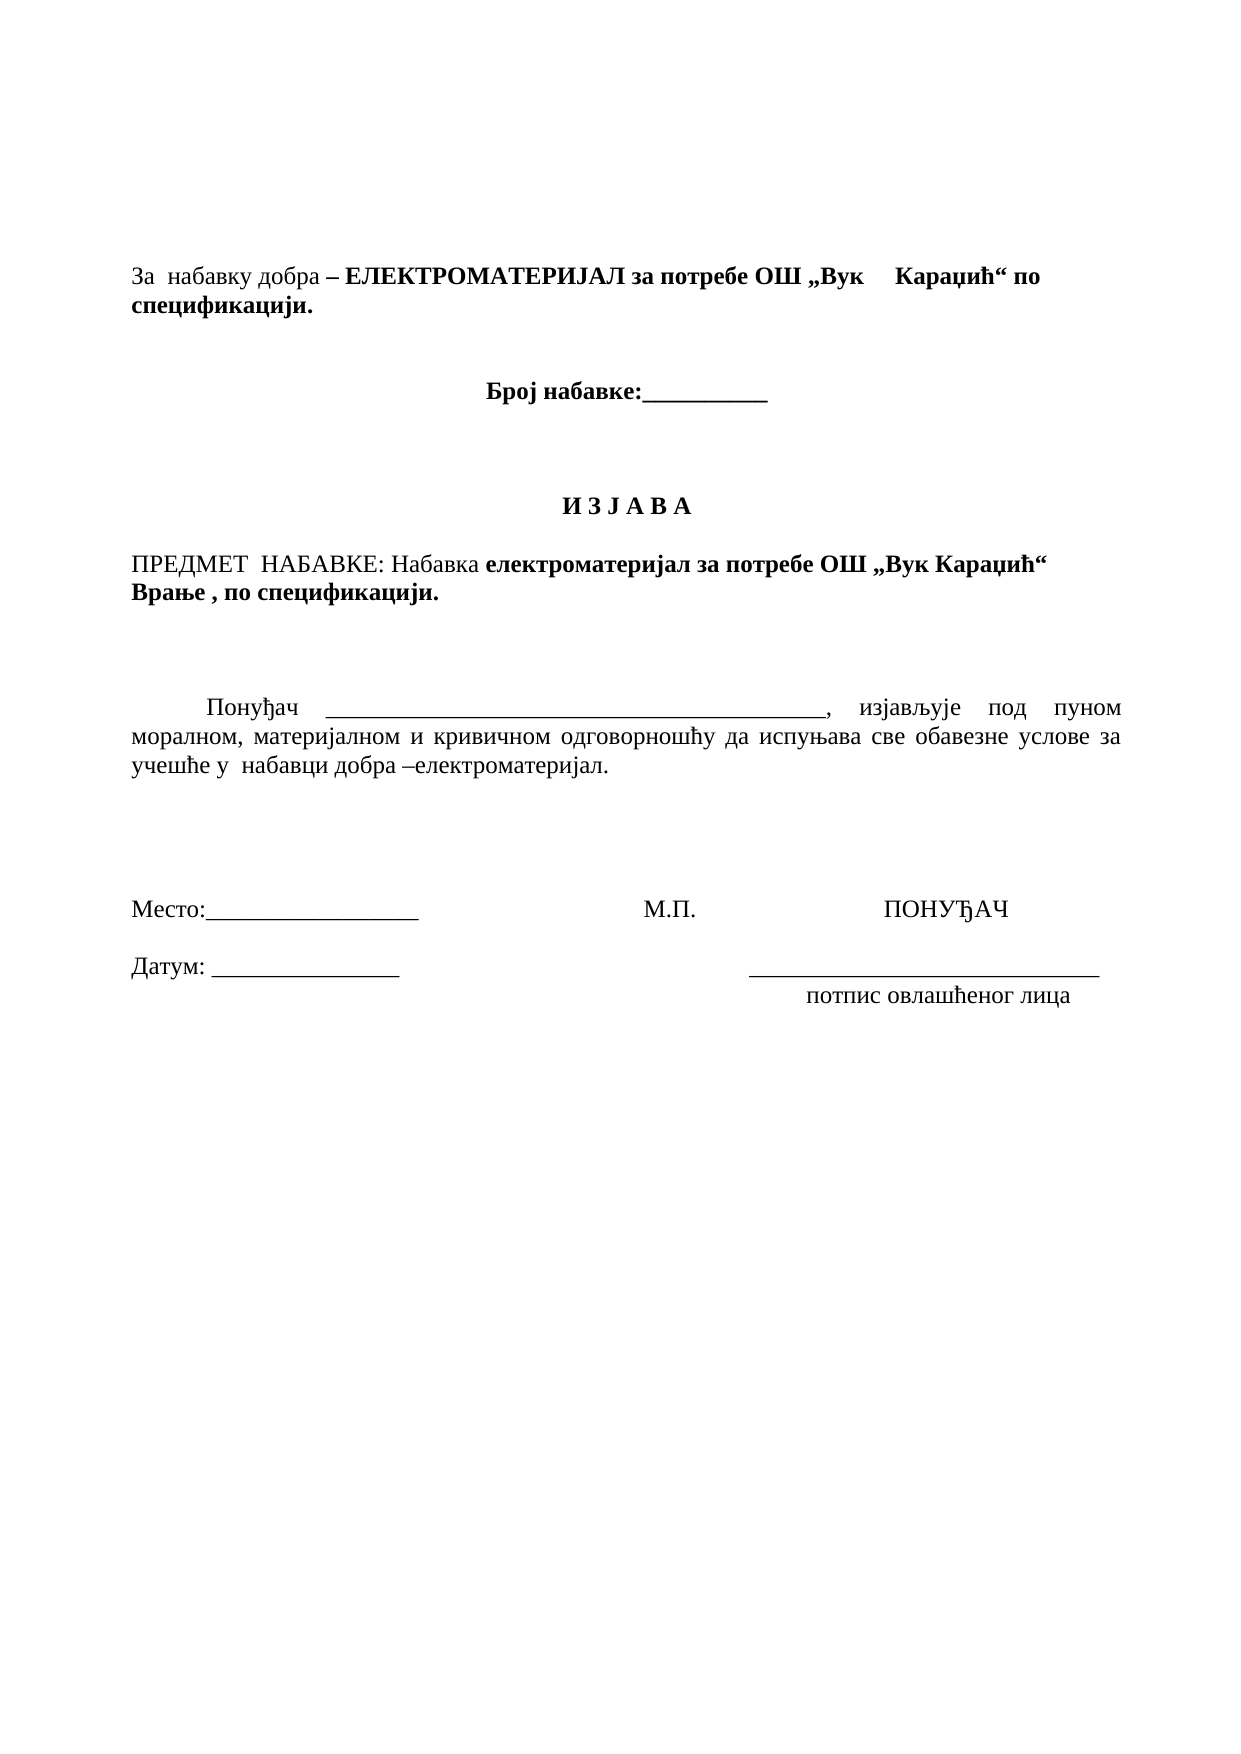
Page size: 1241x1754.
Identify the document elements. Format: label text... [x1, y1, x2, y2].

text Број набавке:__________ [131, 376, 1122, 405]
text ПРЕДМЕТ НАБАВКЕ: Набавка електроматеријал за потребе ОШ „Вук Караџић“ Врање , по спецификацији. [131, 549, 1122, 606]
text Датум: _______________ ____________________________ [131, 951, 1122, 980]
text потпис овлашћеног лица [131, 980, 1122, 1009]
text Понуђач ________________________________________, изјављује под пуном моралном, материјалном и кривичном одговорношћу да испуњава све обавезне услове за учешће у набавци добра –електроматеријал. [131, 692, 1122, 779]
text За набавку добра – ЕЛЕКТРОМАТЕРИЈАЛ за потребе OШ „Вук Караџић“ по спецификацији. [131, 261, 1122, 319]
text И З Ј А В А [131, 491, 1122, 520]
text Место:_________________ М.П. ПОНУЂАЧ [131, 894, 1122, 922]
